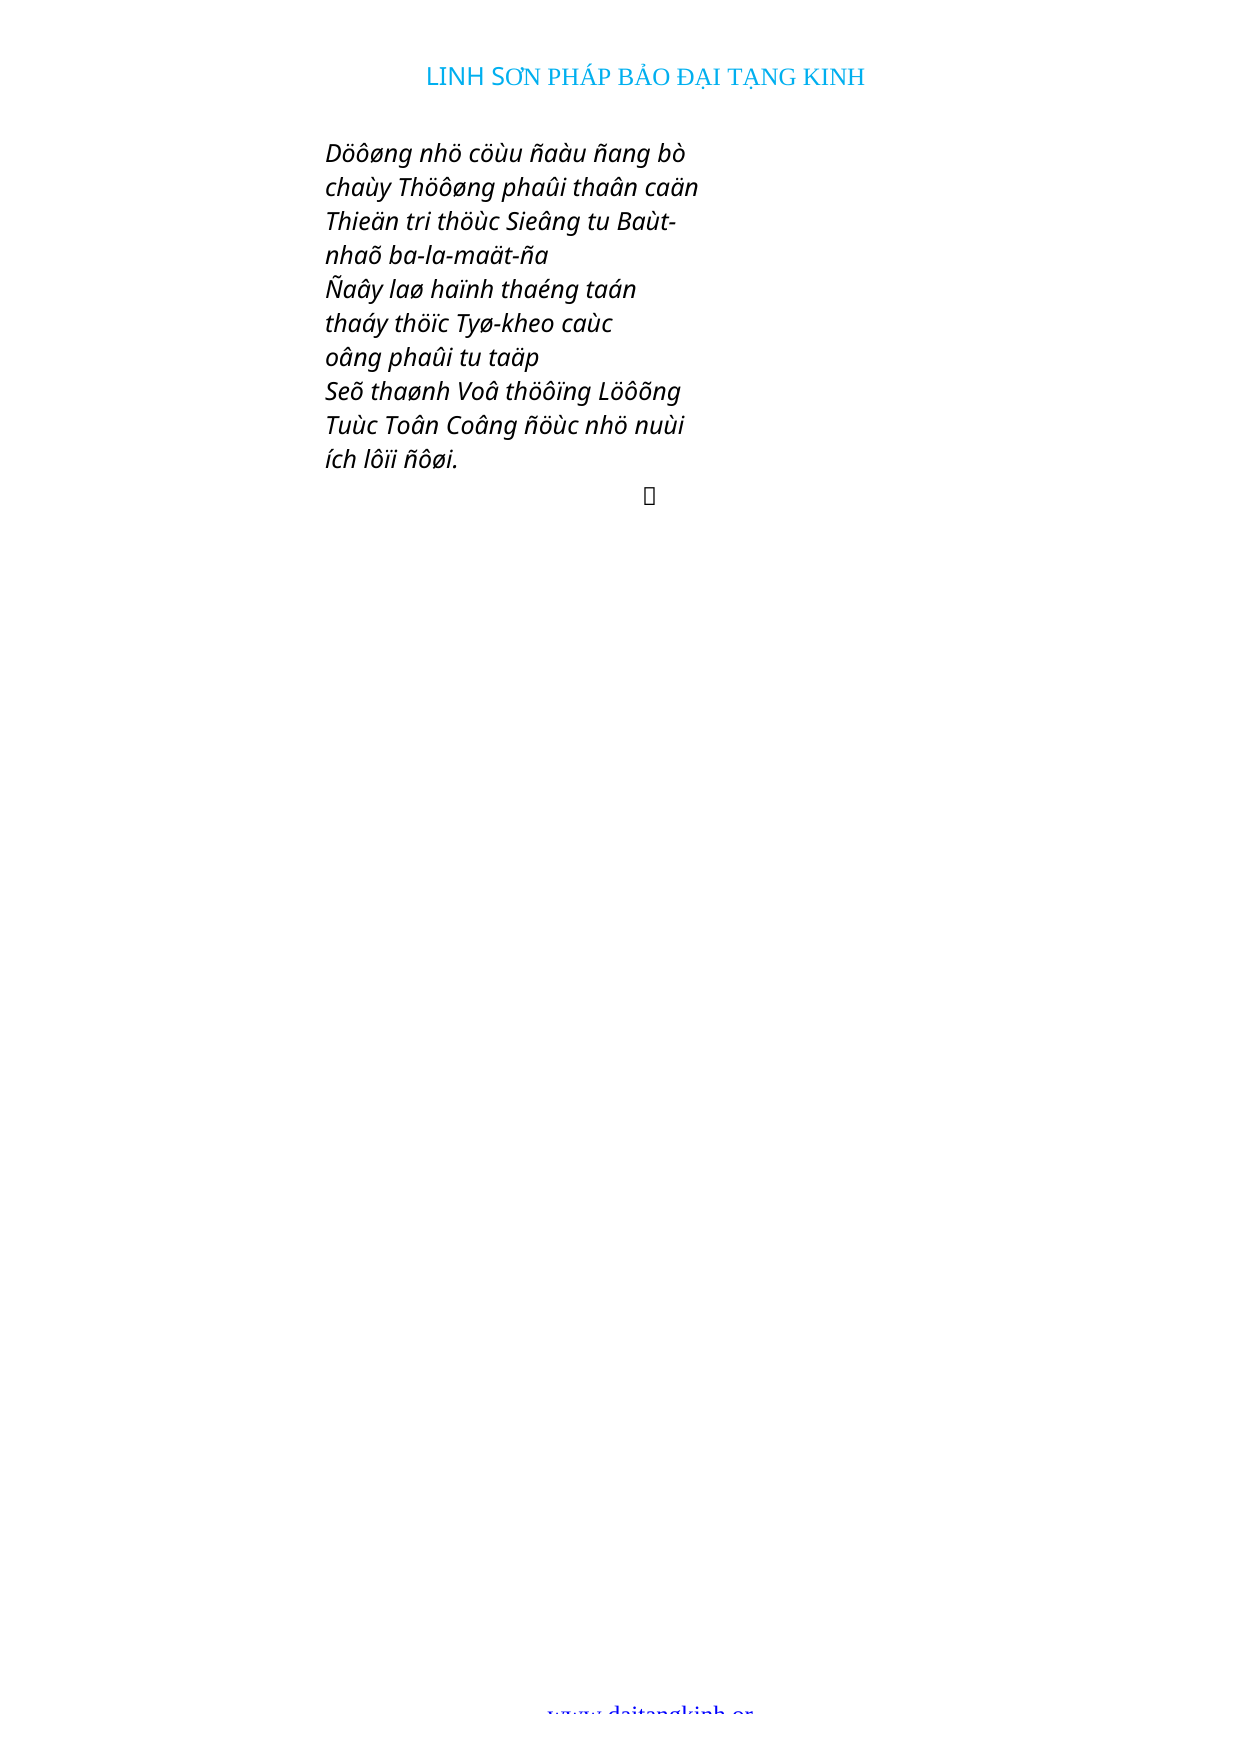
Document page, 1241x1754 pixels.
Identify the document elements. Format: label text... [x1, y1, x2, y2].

text Döôøng nhö cöùu ñaàu ñang bò chaùy Thöôøng phaûi thaân caän Thieän tri thöùc Sieâng tu Baùt-nhaõ ba-la-maät-ña [325, 135, 713, 272]
text  [194, 478, 1105, 512]
text Seõ thaønh Voâ thöôïng Löôõng Tuùc Toân Coâng ñöùc nhö nuùi ích lôïi ñôøi. [325, 374, 696, 476]
text Ñaây laø haïnh thaéng taán thaáy thöïc Tyø-kheo caùc oâng phaûi tu taäp [325, 272, 666, 374]
